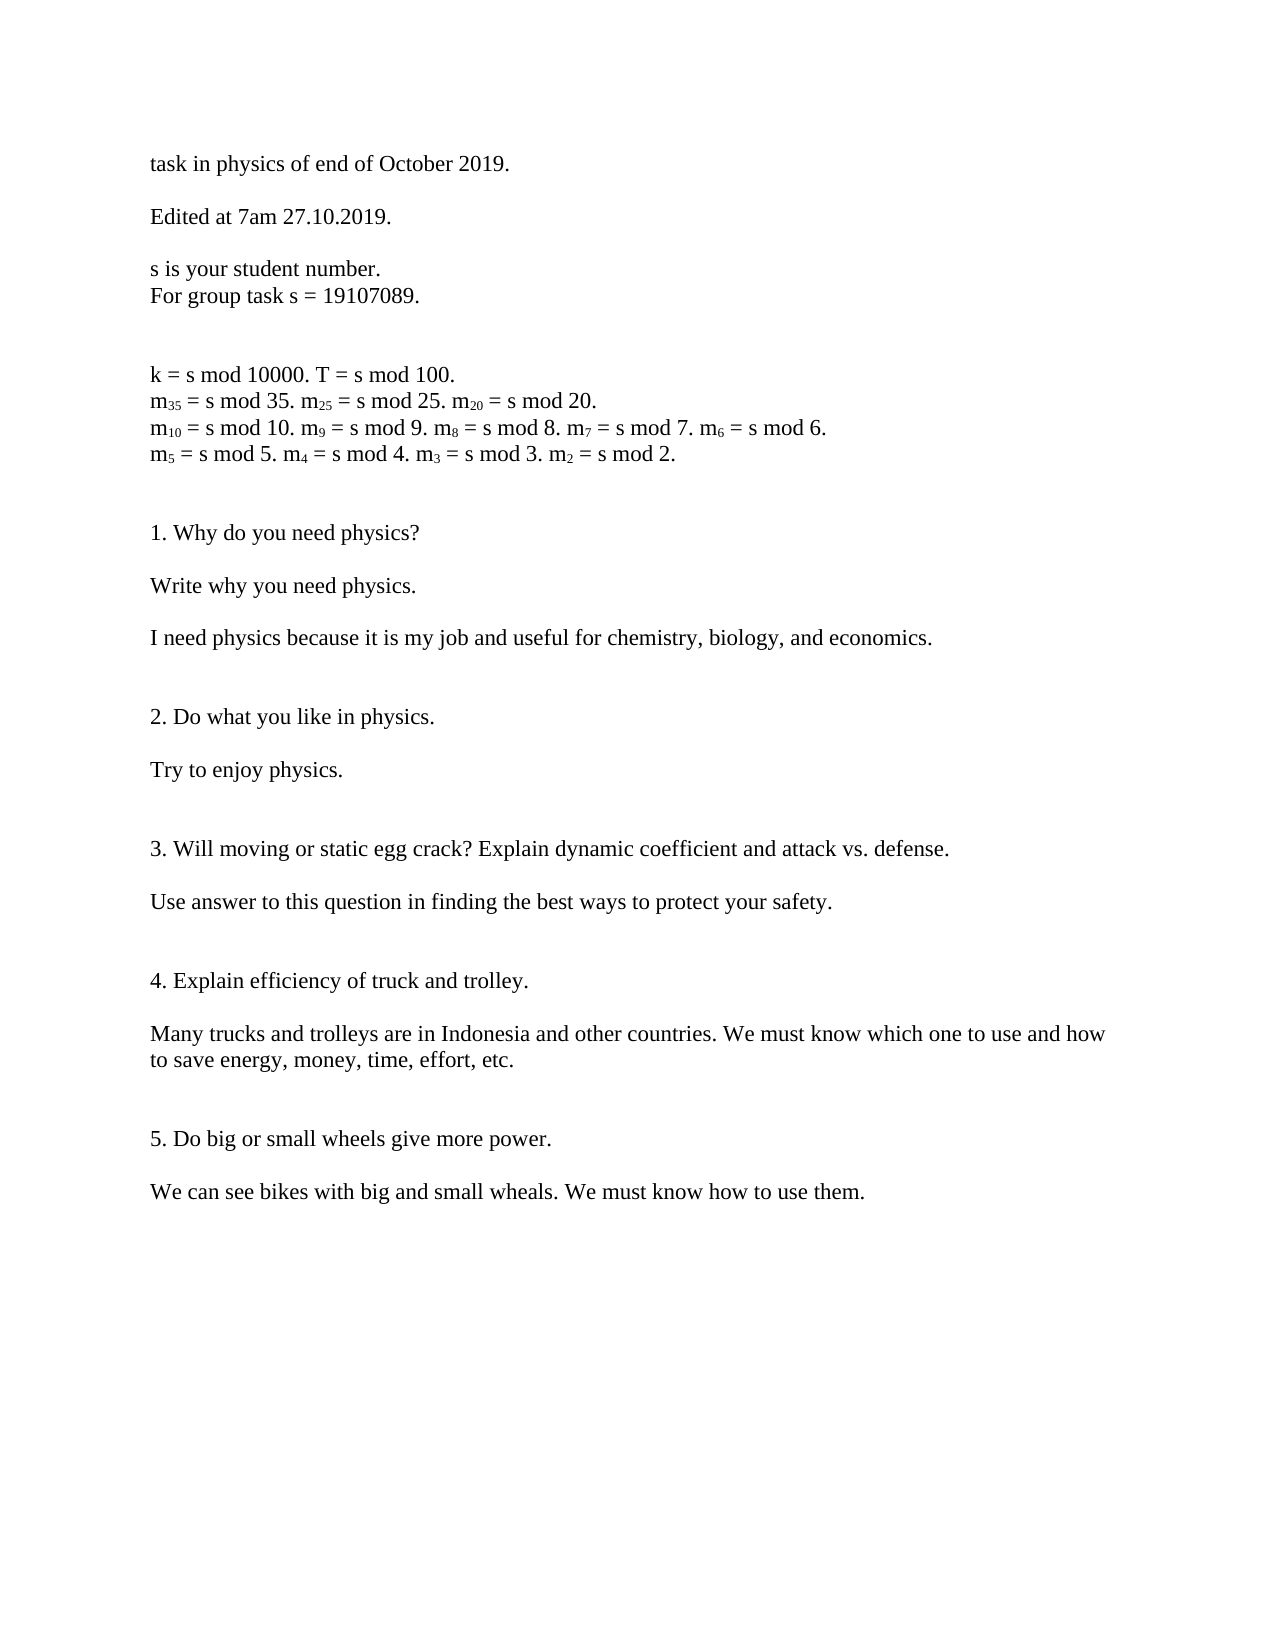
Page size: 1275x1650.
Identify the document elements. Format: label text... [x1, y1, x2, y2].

text 5. Do big or small wheels give more power. [150, 1125, 1125, 1151]
text Write why you need physics. [150, 572, 1125, 598]
text Try to enjoy physics. [150, 756, 1125, 782]
text k = s mod 10000. T = s mod 100. [150, 361, 1125, 387]
text 3. Will moving or static egg crack? Explain dynamic coefficient and attack vs. defense. [150, 835, 1125, 862]
text Edited at 7am 27.10.2019. [150, 203, 1125, 229]
text s is your student number. [150, 255, 1125, 282]
text m35 = s mod 35. m25 = s mod 25. m20 = s mod 20. [150, 387, 1125, 413]
text We can see bikes with big and small wheals. We must know how to use them. [150, 1178, 1125, 1204]
text task in physics of end of October 2019. [150, 150, 1125, 176]
text Use answer to this question in finding the best ways to protect your safety. [150, 888, 1125, 914]
text m10 = s mod 10. m9 = s mod 9. m8 = s mod 8. m7 = s mod 7. m6 = s mod 6. [150, 413, 1125, 440]
text 4. Explain efficiency of truck and trolley. [150, 967, 1125, 993]
text m5 = s mod 5. m4 = s mod 4. m3 = s mod 3. m2 = s mod 2. [150, 440, 1125, 466]
text Many trucks and trolleys are in Indonesia and other countries. We must know which one to use and how to save energy, money, time, effort, etc. [150, 1020, 1125, 1072]
text I need physics because it is my job and useful for chemistry, biology, and economics. [150, 624, 1125, 651]
text 1. Why do you need physics? [150, 519, 1125, 545]
text 2. Do what you like in physics. [150, 703, 1125, 730]
text For group task s = 19107089. [150, 282, 1125, 308]
